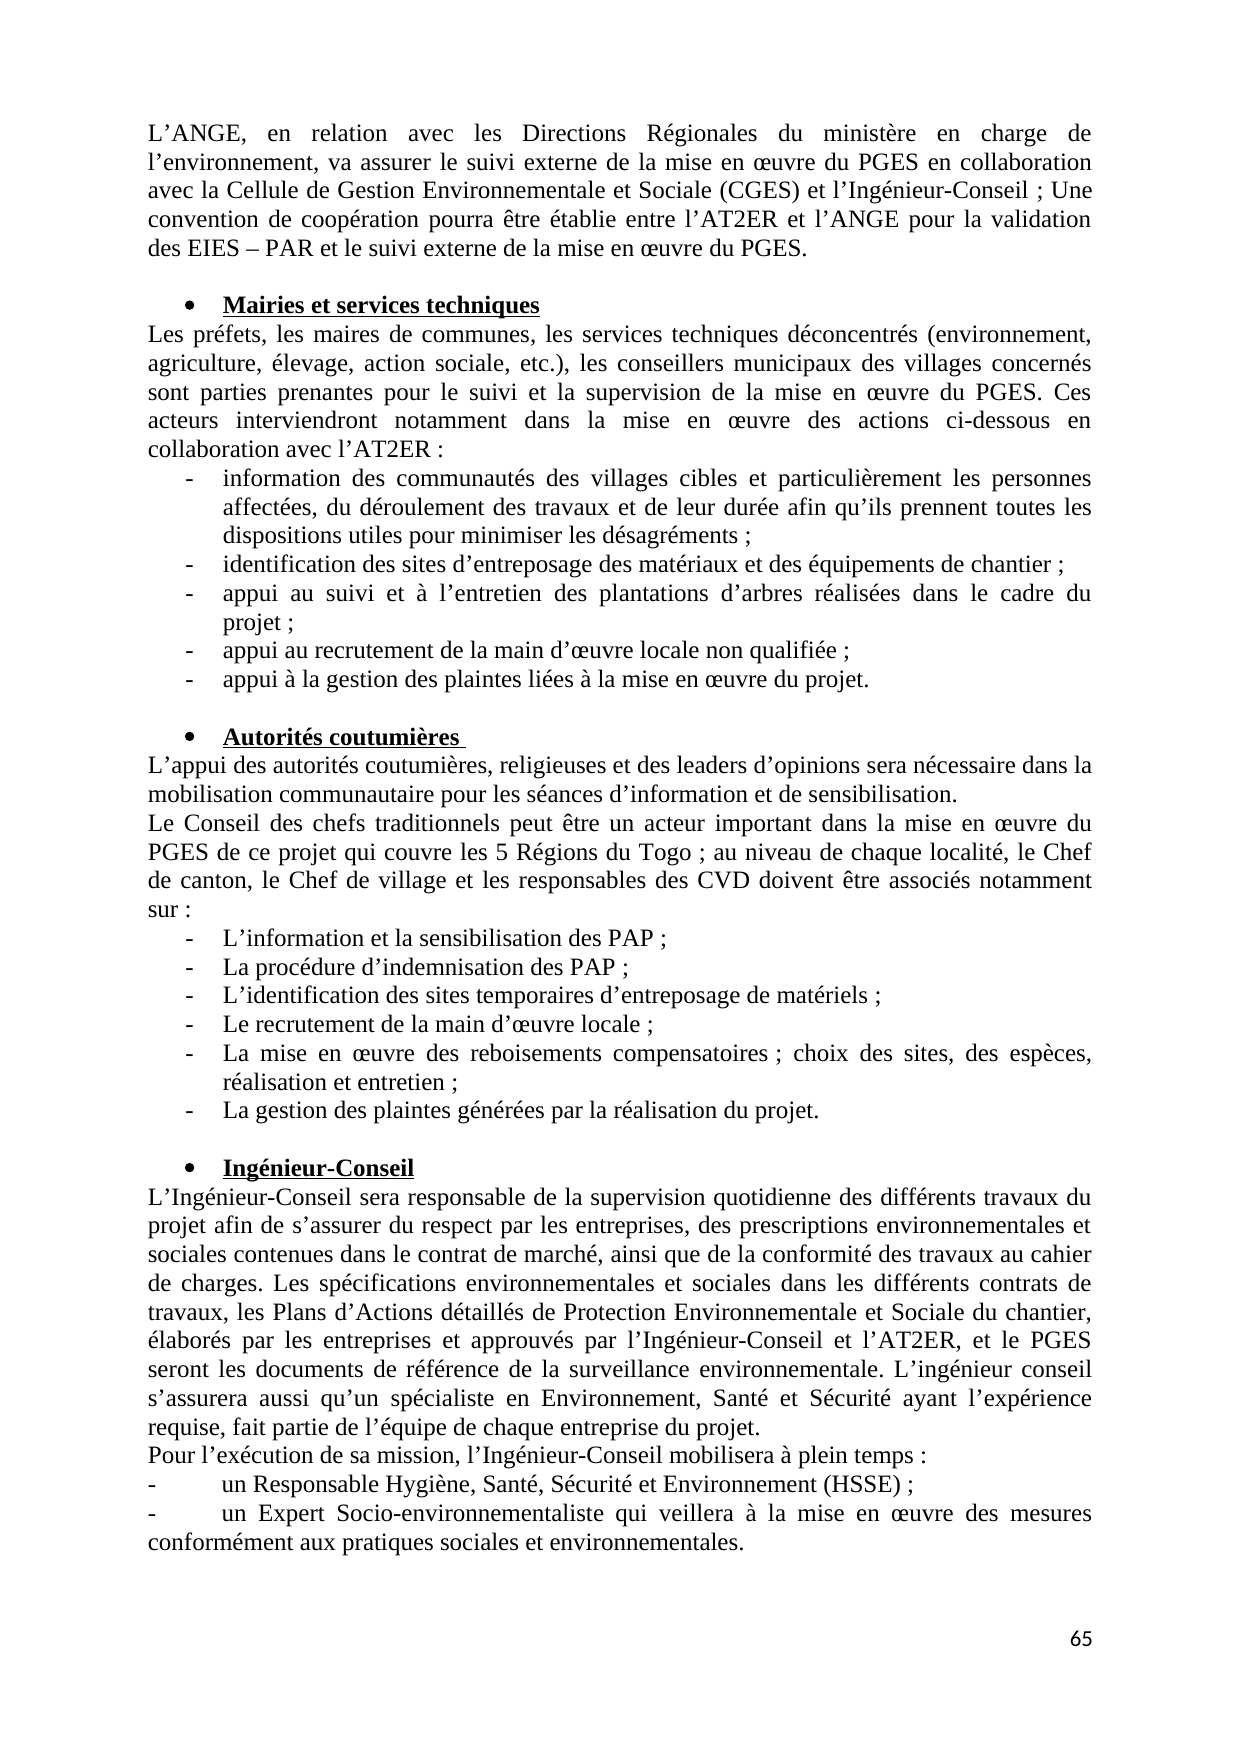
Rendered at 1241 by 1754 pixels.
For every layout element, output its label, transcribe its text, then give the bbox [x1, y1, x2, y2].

list Autorités coutumières [185, 722, 1093, 751]
list information des communautés des villages cibles et particulièrement les personnes affectées, du déroulement des travaux et de leur durée afin qu’ils prennent toutes les dispositions utiles pour minimiser les désagréments ; [185, 463, 1093, 549]
text L’appui des autorités coutumières, religieuses et des leaders d’opinions sera nécessaire dans la mobilisation communautaire pour les séances d’information et de sensibilisation. [148, 751, 1093, 808]
list L’information et la sensibilisation des PAP ; [185, 923, 1093, 952]
list La gestion des plaintes générées par la réalisation du projet. [185, 1096, 1093, 1124]
list appui au suivi et à l’entretien des plantations d’arbres réalisées dans le cadre du projet ; [185, 578, 1093, 636]
list Le recrutement de la main d’œuvre locale ; [185, 1009, 1093, 1038]
text Pour l’exécution de sa mission, l’Ingénieur-Conseil mobilisera à plein temps : [148, 1441, 1093, 1469]
list identification des sites d’entreposage des matériaux et des équipements de chantier ; [185, 549, 1093, 578]
text - un Expert Socio-environnementaliste qui veillera à la mise en œuvre des mesures conformément aux pratiques sociales et environnementales. [148, 1498, 1093, 1556]
text - un Responsable Hygiène, Santé, Sécurité et Environnement (HSSE) ; [148, 1469, 1093, 1498]
list Mairies et services techniques [185, 291, 1093, 319]
list L’identification des sites temporaires d’entreposage de matériels ; [185, 981, 1093, 1009]
list La mise en œuvre des reboisements compensatoires ; choix des sites, des espèces, réalisation et entretien ; [185, 1038, 1093, 1096]
list appui à la gestion des plaintes liées à la mise en œuvre du projet. [185, 664, 1093, 693]
list appui au recrutement de la main d’œuvre locale non qualifiée ; [185, 636, 1093, 664]
text Les préfets, les maires de communes, les services techniques déconcentrés (environnement, agriculture, élevage, action sociale, etc.), les conseillers municipaux des villages concernés sont parties prenantes pour le suivi et la supervision de la mise en œuvre du PGES. Ces acteurs interviendront notamment dans la mise en œuvre des actions ci-dessous en collaboration avec l’AT2ER : [148, 319, 1093, 463]
list Ingénieur-Conseil [185, 1153, 1093, 1182]
text Le Conseil des chefs traditionnels peut être un acteur important dans la mise en œuvre du PGES de ce projet qui couvre les 5 Régions du Togo ; au niveau de chaque localité, le Chef de canton, le Chef de village et les responsables des CVD doivent être associés notamment sur : [148, 808, 1093, 923]
list La procédure d’indemnisation des PAP ; [185, 952, 1093, 981]
text L’ANGE, en relation avec les Directions Régionales du ministère en charge de l’environnement, va assurer le suivi externe de la mise en œuvre du PGES en collaboration avec la Cellule de Gestion Environnementale et Sociale (CGES) et l’Ingénieur-Conseil ; Une convention de coopération pourra être établie entre l’AT2ER et l’ANGE pour la validation des EIES – PAR et le suivi externe de la mise en œuvre du PGES. [148, 118, 1093, 262]
text L’Ingénieur-Conseil sera responsable de la supervision quotidienne des différents travaux du projet afin de s’assurer du respect par les entreprises, des prescriptions environnementales et sociales contenues dans le contrat de marché, ainsi que de la conformité des travaux au cahier de charges. Les spécifications environnementales et sociales dans les différents contrats de travaux, les Plans d’Actions détaillés de Protection Environnementale et Sociale du chantier, élaborés par les entreprises et approuvés par l’Ingénieur-Conseil et l’AT2ER, et le PGES seront les documents de référence de la surveillance environnementale. L’ingénieur conseil s’assurera aussi qu’un spécialiste en Environnement, Santé et Sécurité ayant l’expérience requise, fait partie de l’équipe de chaque entreprise du projet. [148, 1182, 1093, 1441]
